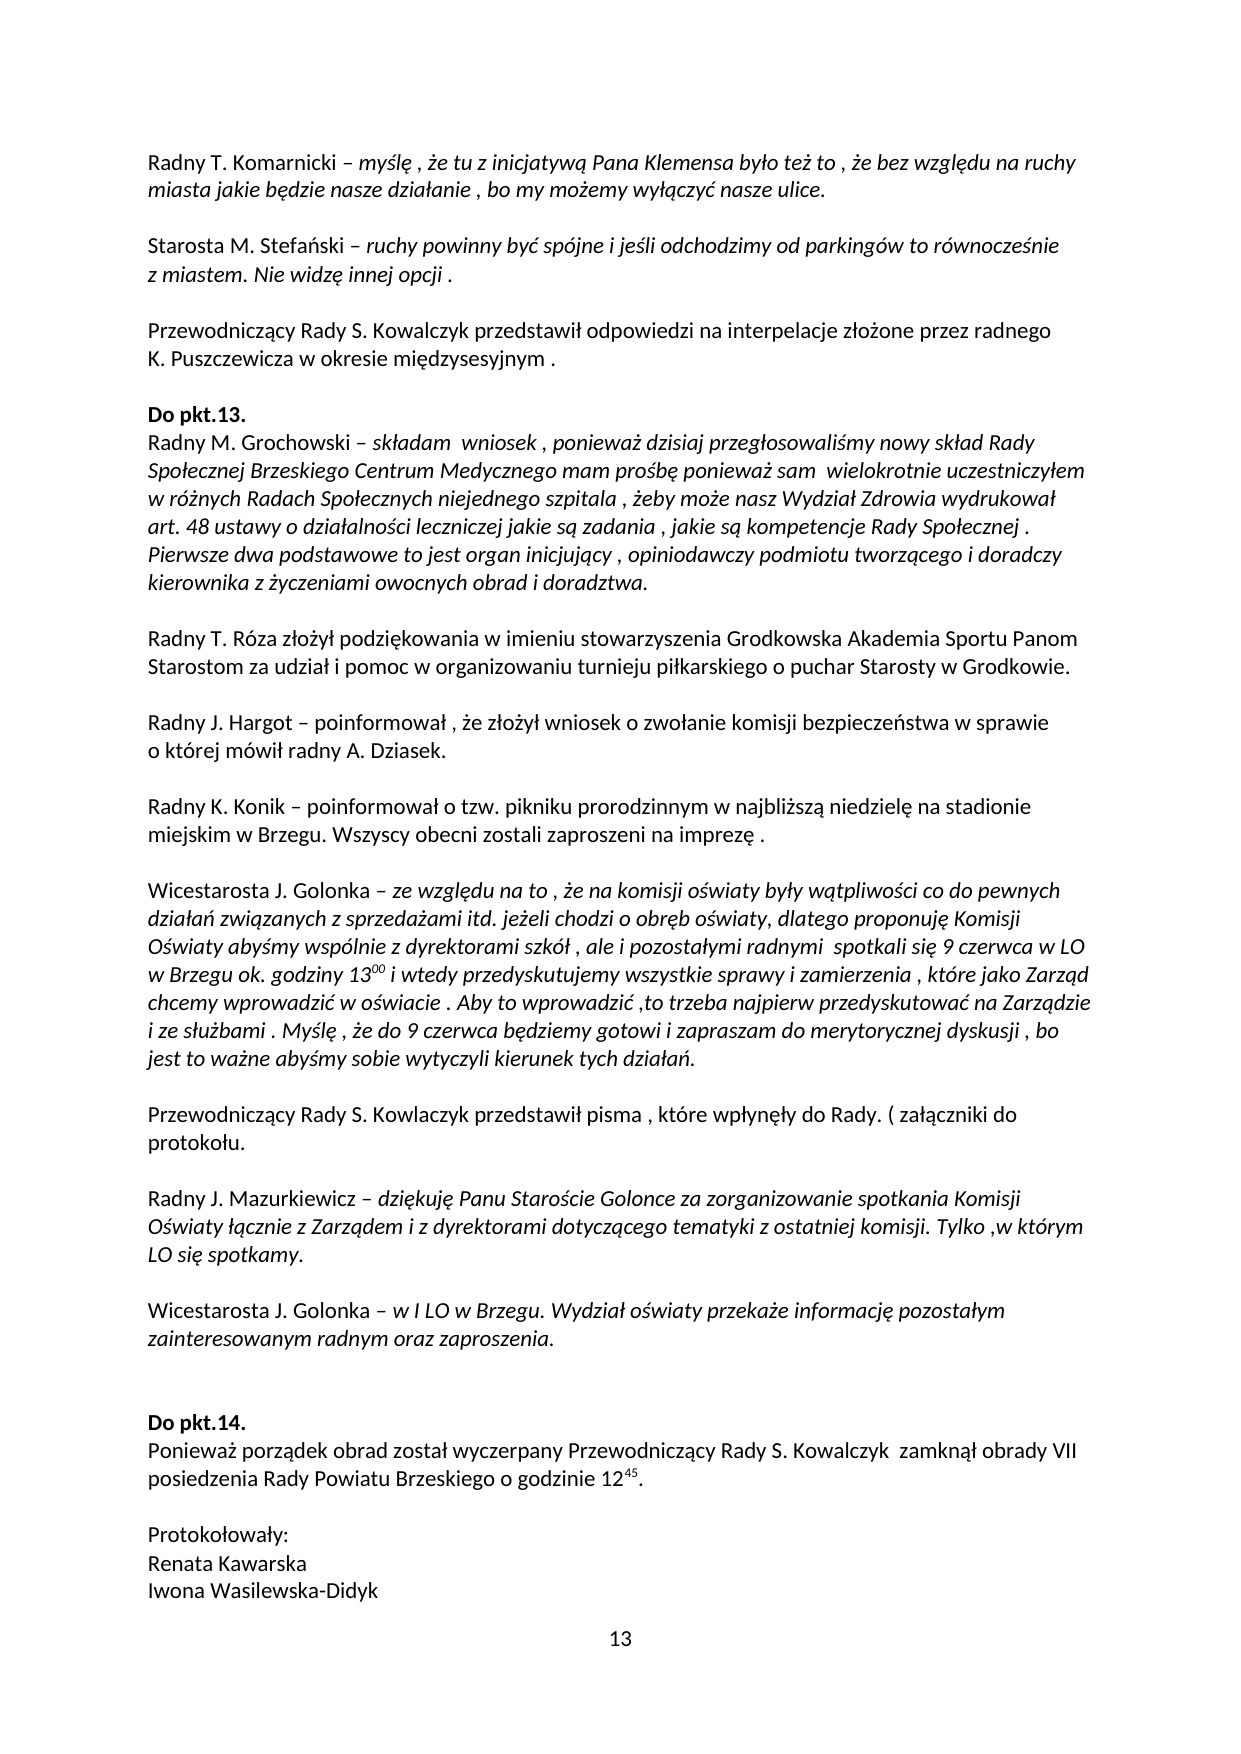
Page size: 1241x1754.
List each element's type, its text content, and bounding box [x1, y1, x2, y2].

text Radny T. Róza złożył podziękowania w imieniu stowarzyszenia Grodkowska Akademia Sportu Panom Starostom za udział i pomoc w organizowaniu turnieju piłkarskiego o puchar Starosty w Grodkowie. [148, 624, 1093, 680]
text Przewodniczący Rady S. Kowlaczyk przedstawił pisma , które wpłynęły do Rady. ( załączniki do protokołu. [148, 1100, 1093, 1156]
text Do pkt.14. [148, 1408, 1093, 1437]
text Protokołowały: [148, 1521, 1093, 1549]
text Wicestarosta J. Golonka – w I LO w Brzegu. Wydział oświaty przekaże informację pozostałym zainteresowanym radnym oraz zaproszenia. [148, 1296, 1093, 1352]
text Renata Kawarska [148, 1549, 1093, 1577]
text Radny J. Hargot – poinformował , że złożył wniosek o zwołanie komisji bezpieczeństwa w sprawie o której mówił radny A. Dziasek. [148, 708, 1093, 764]
text Radny M. Grochowski – składam wniosek , ponieważ dzisiaj przegłosowaliśmy nowy skład Rady Społecznej Brzeskiego Centrum Medycznego mam prośbę ponieważ sam wielokrotnie uczestniczyłem w różnych Radach Społecznych niejednego szpitala , żeby może nasz Wydział Zdrowia wydrukował art. 48 ustawy o działalności leczniczej jakie są zadania , jakie są kompetencje Rady Społecznej . Pierwsze dwa podstawowe to jest organ inicjujący , opiniodawczy podmiotu tworzącego i doradczy kierownika z życzeniami owocnych obrad i doradztwa. [148, 428, 1093, 596]
text Wicestarosta J. Golonka – ze względu na to , że na komisji oświaty były wątpliwości co do pewnych działań związanych z sprzedażami itd. jeżeli chodzi o obręb oświaty, dlatego proponuję Komisji Oświaty abyśmy wspólnie z dyrektorami szkół , ale i pozostałymi radnymi spotkali się 9 czerwca w LO w Brzegu ok. godziny 1300 i wtedy przedyskutujemy wszystkie sprawy i zamierzenia , które jako Zarząd chcemy wprowadzić w oświacie . Aby to wprowadzić ,to trzeba najpierw przedyskutować na Zarządzie i ze służbami . Myślę , że do 9 czerwca będziemy gotowi i zapraszam do merytorycznej dyskusji , bo jest to ważne abyśmy sobie wytyczyli kierunek tych działań. [148, 876, 1093, 1072]
text Ponieważ porządek obrad został wyczerpany Przewodniczący Rady S. Kowalczyk zamknął obrady VII posiedzenia Rady Powiatu Brzeskiego o godzinie 1245. [148, 1437, 1093, 1493]
text Iwona Wasilewska-Didyk [148, 1577, 1093, 1605]
text Do pkt.13. [148, 400, 1093, 428]
text Radny J. Mazurkiewicz – dziękuję Panu Staroście Golonce za zorganizowanie spotkania Komisji Oświaty łącznie z Zarządem i z dyrektorami dotyczącego tematyki z ostatniej komisji. Tylko ,w którym LO się spotkamy. [148, 1184, 1093, 1268]
text Przewodniczący Rady S. Kowalczyk przedstawił odpowiedzi na interpelacje złożone przez radnego K. Puszczewicza w okresie międzysesyjnym . [148, 316, 1093, 372]
text Radny K. Konik – poinformował o tzw. pikniku prorodzinnym w najbliższą niedzielę na stadionie miejskim w Brzegu. Wszyscy obecni zostali zaproszeni na imprezę . [148, 792, 1093, 848]
text Starosta M. Stefański – ruchy powinny być spójne i jeśli odchodzimy od parkingów to równocześnie z miastem. Nie widzę innej opcji . [148, 232, 1093, 288]
text Radny T. Komarnicki – myślę , że tu z inicjatywą Pana Klemensa było też to , że bez względu na ruchy miasta jakie będzie nasze działanie , bo my możemy wyłączyć nasze ulice. [148, 148, 1093, 204]
